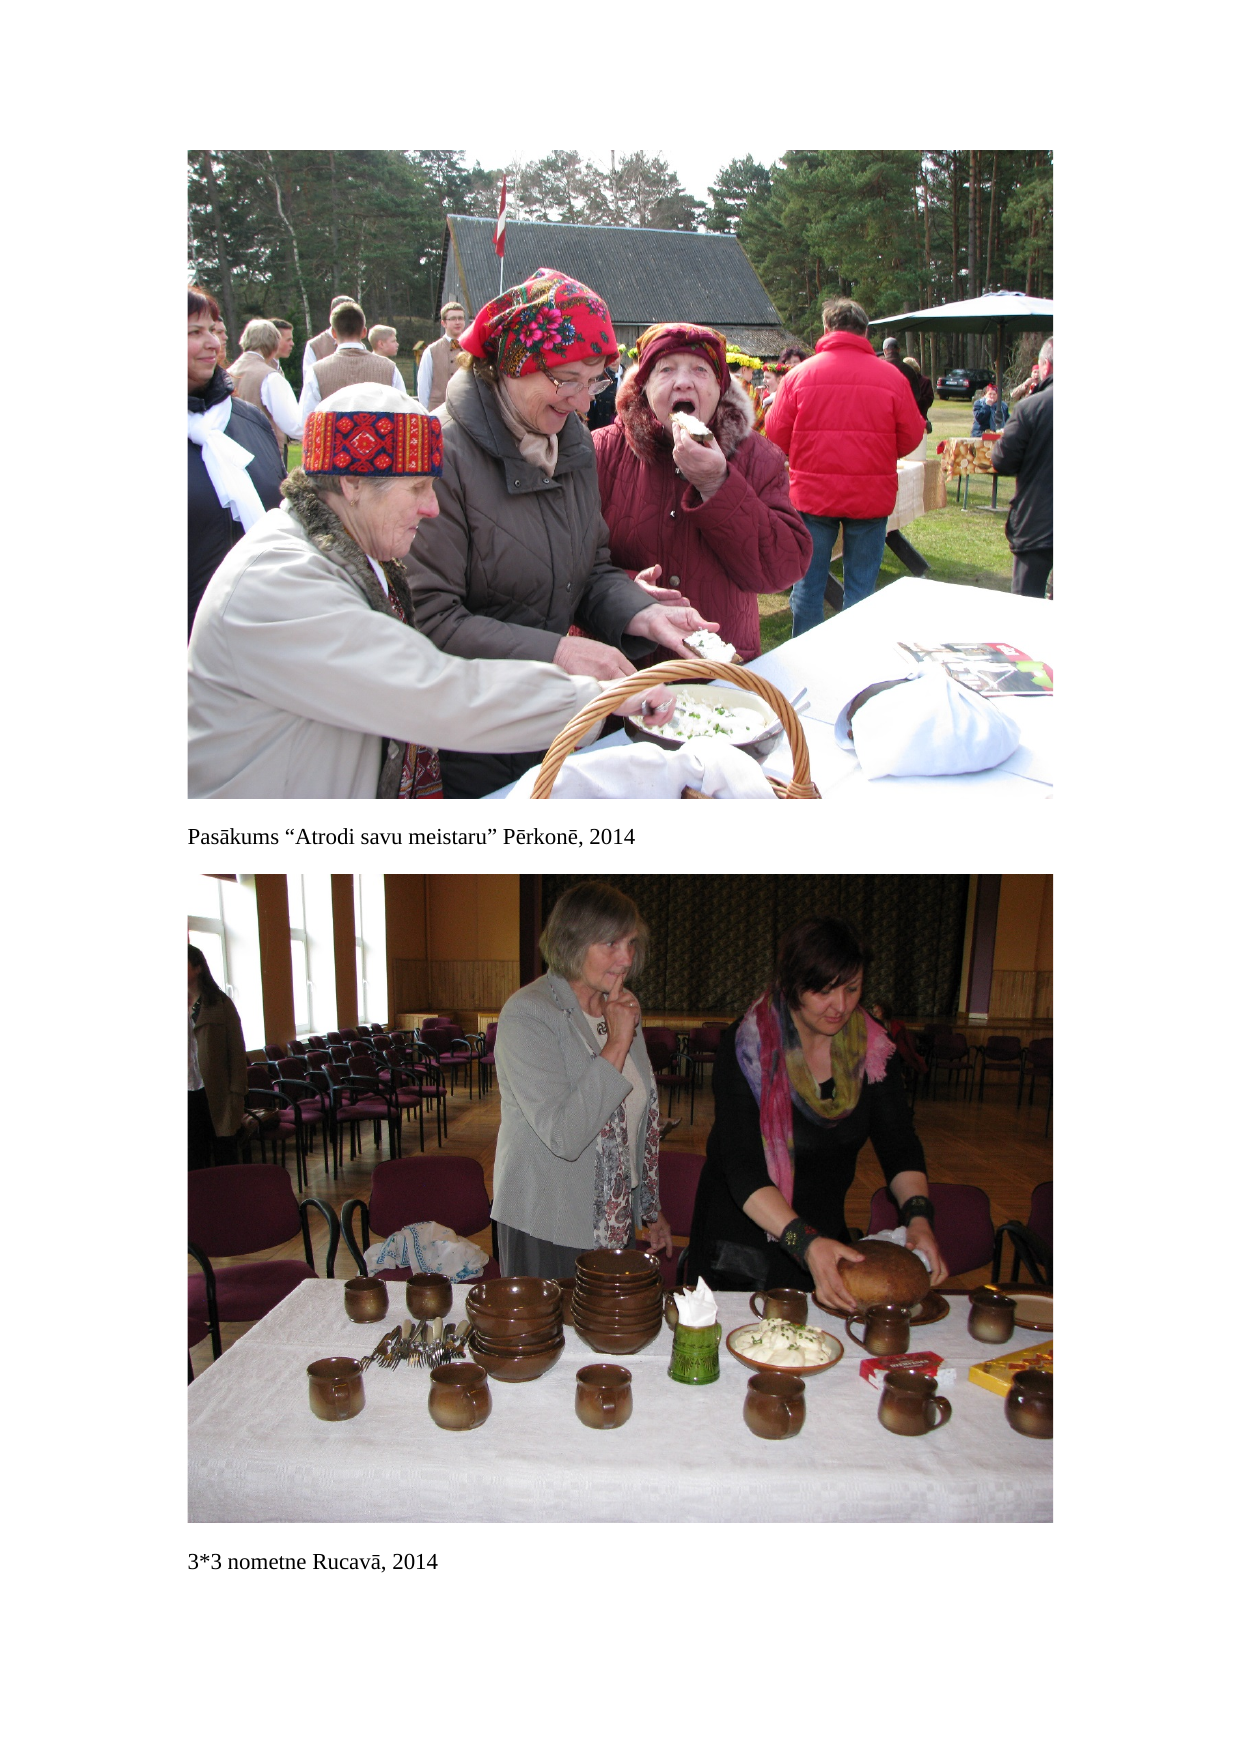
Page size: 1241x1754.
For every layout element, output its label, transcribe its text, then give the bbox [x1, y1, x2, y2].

picture [187, 874, 1054, 1523]
text 3*3 nometne Rucavā, 2014 [187, 1548, 1053, 1574]
picture [187, 150, 1054, 799]
text Pasākums “Atrodi savu meistaru” Pērkonē, 2014 [187, 823, 1053, 850]
